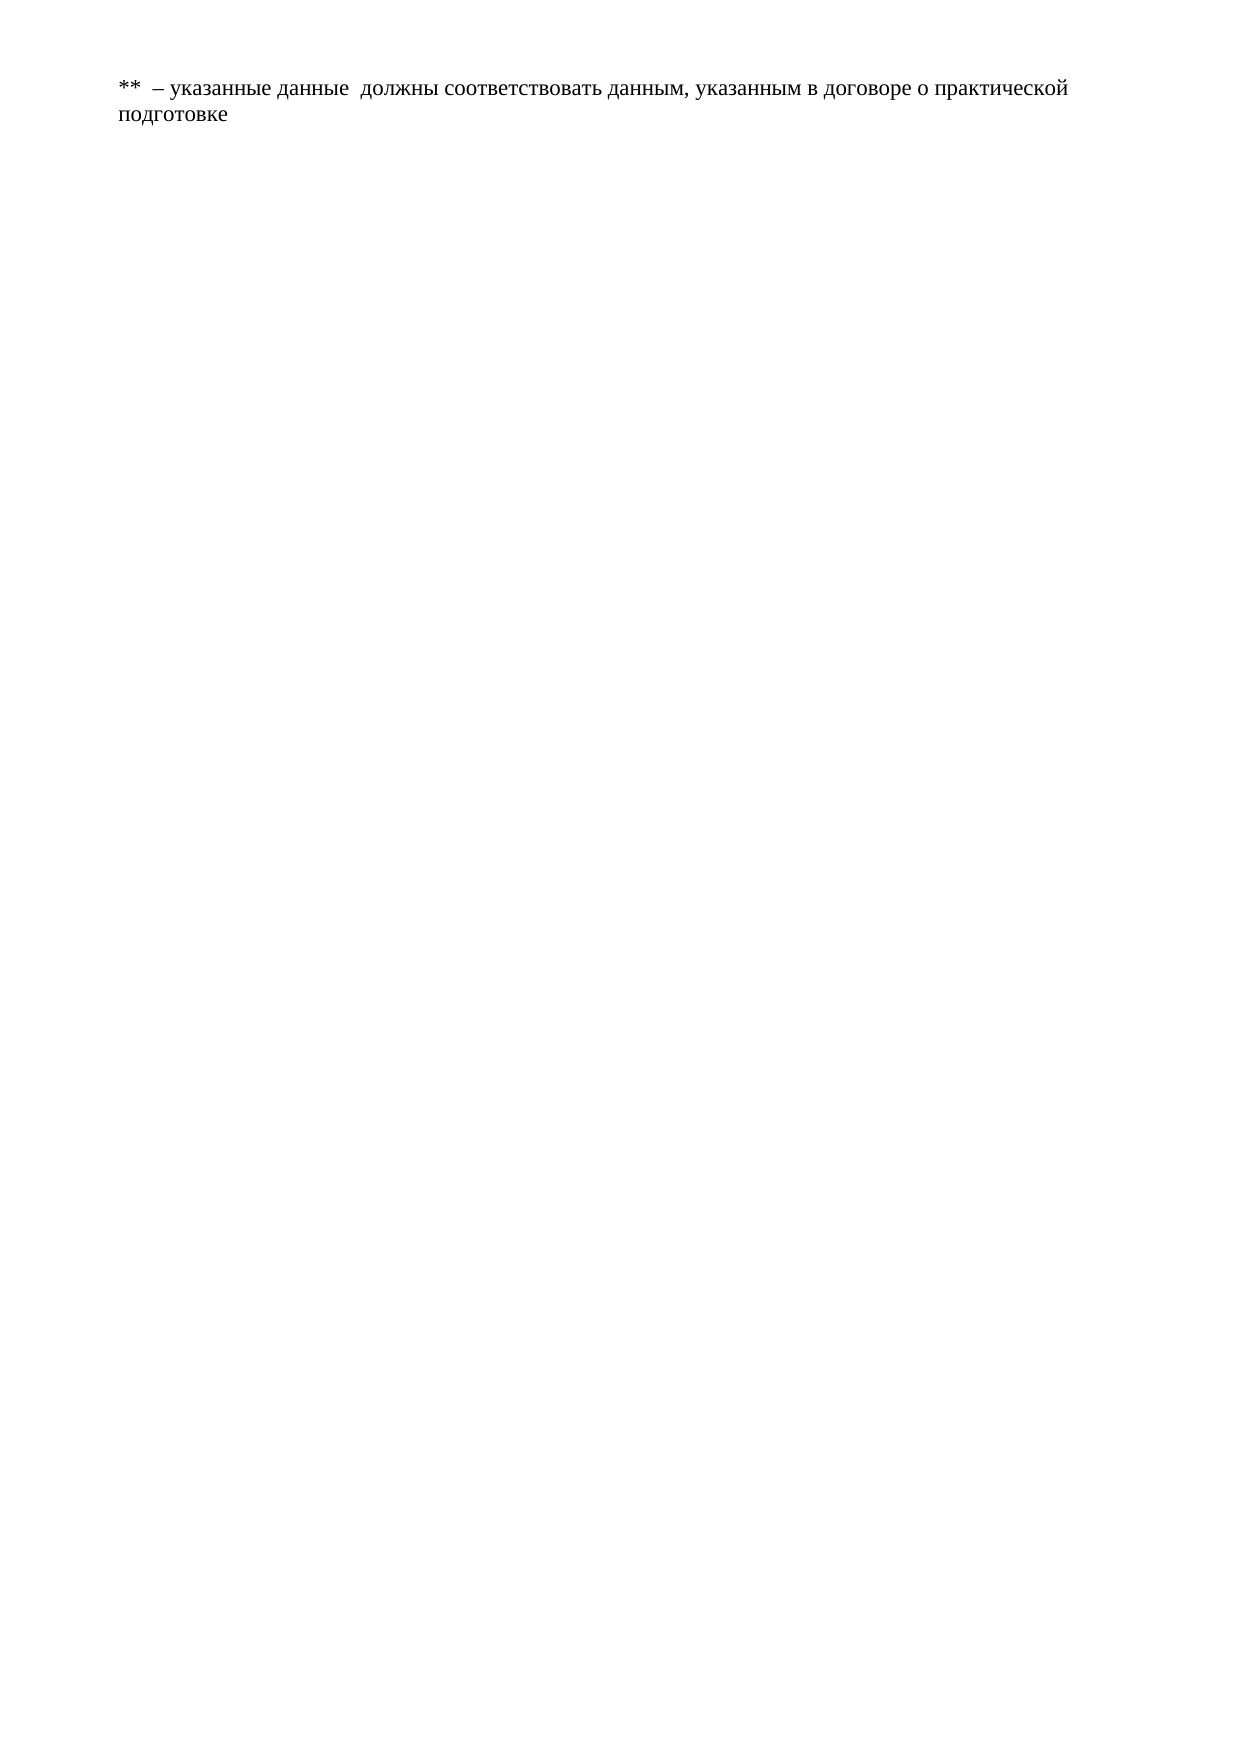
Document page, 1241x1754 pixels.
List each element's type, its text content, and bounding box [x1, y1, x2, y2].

text ** – указанные данные должны соответствовать данным, указанным в договоре о практической подготовке [118, 74, 1152, 127]
